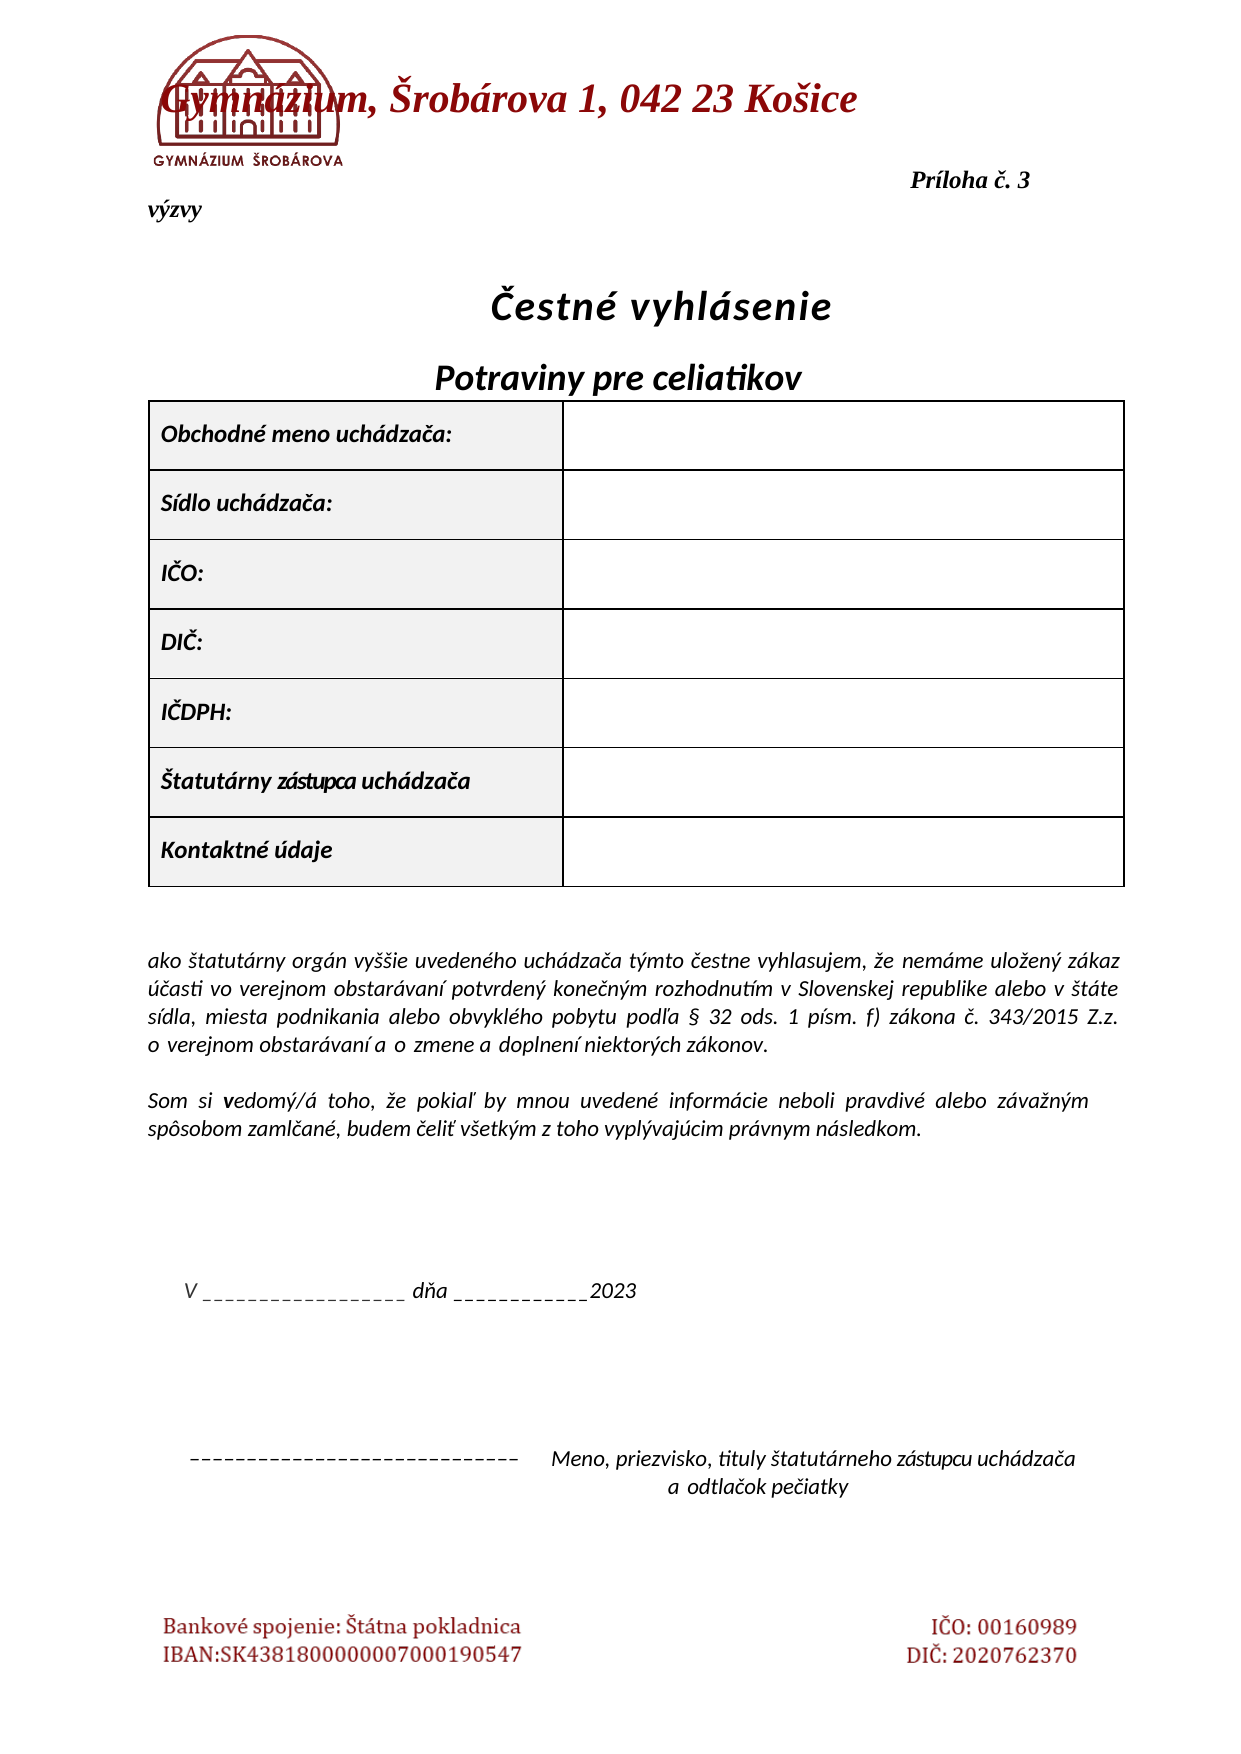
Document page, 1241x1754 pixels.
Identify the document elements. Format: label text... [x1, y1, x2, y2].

table_cell Štatutárny zástupca uchádzača [150, 748, 562, 816]
text V __________________ dňa ____________2023 [148, 1276, 1093, 1304]
picture [153, 35, 343, 165]
table_cell [564, 748, 1123, 816]
text Príloha č. 3 výzvy [148, 165, 1093, 223]
table_cell DIČ: [150, 610, 562, 677]
table_cell Sídlo uchádzača: [150, 471, 562, 539]
table_header Obchodné meno uchádzača: [150, 402, 562, 469]
text Som si vedomý/á toho, že pokiaľ by mnou uvedené informácie neboli pravdivé alebo závažným spôsobom zamlčané, budem čeliť všetkým z toho vyplývajúcim právnym následkom. [148, 1086, 1093, 1142]
table_cell [564, 540, 1123, 608]
table_cell IČDPH: [150, 679, 562, 747]
text a odtlačok pečiatky [148, 1472, 1093, 1500]
text Potraviny pre celiatikov [148, 354, 1093, 400]
table_cell [564, 610, 1123, 677]
text ako štatutárny orgán vyššie uvedeného uchádzača týmto čestne vyhlasujem, že nemáme uložený zákaz účasti vo verejnom obstarávaní potvrdený konečným rozhodnutím v Slovenskej republike alebo v štáte sídla, miesta podnikania alebo obvyklého pobytu podľa § 32 ods. 1 písm. f) zákona č. 343/2015 Z.z. o verejnom obstarávaní a o zmene a doplnení niektorých zákonov. [148, 946, 1122, 1058]
text ––––––––––––––––––––––––––––– Meno, priezvisko, tituly štatutárneho zástupcu uchádzača [148, 1444, 1093, 1472]
picture [147, 1604, 1093, 1681]
table_cell Kontaktné údaje [150, 818, 562, 886]
table_cell IČO: [150, 540, 562, 608]
table_cell [564, 818, 1123, 886]
text Čestné vyhlásenie [148, 280, 1093, 331]
table_cell [564, 679, 1123, 747]
table_cell [564, 471, 1123, 539]
table_header [564, 402, 1123, 469]
